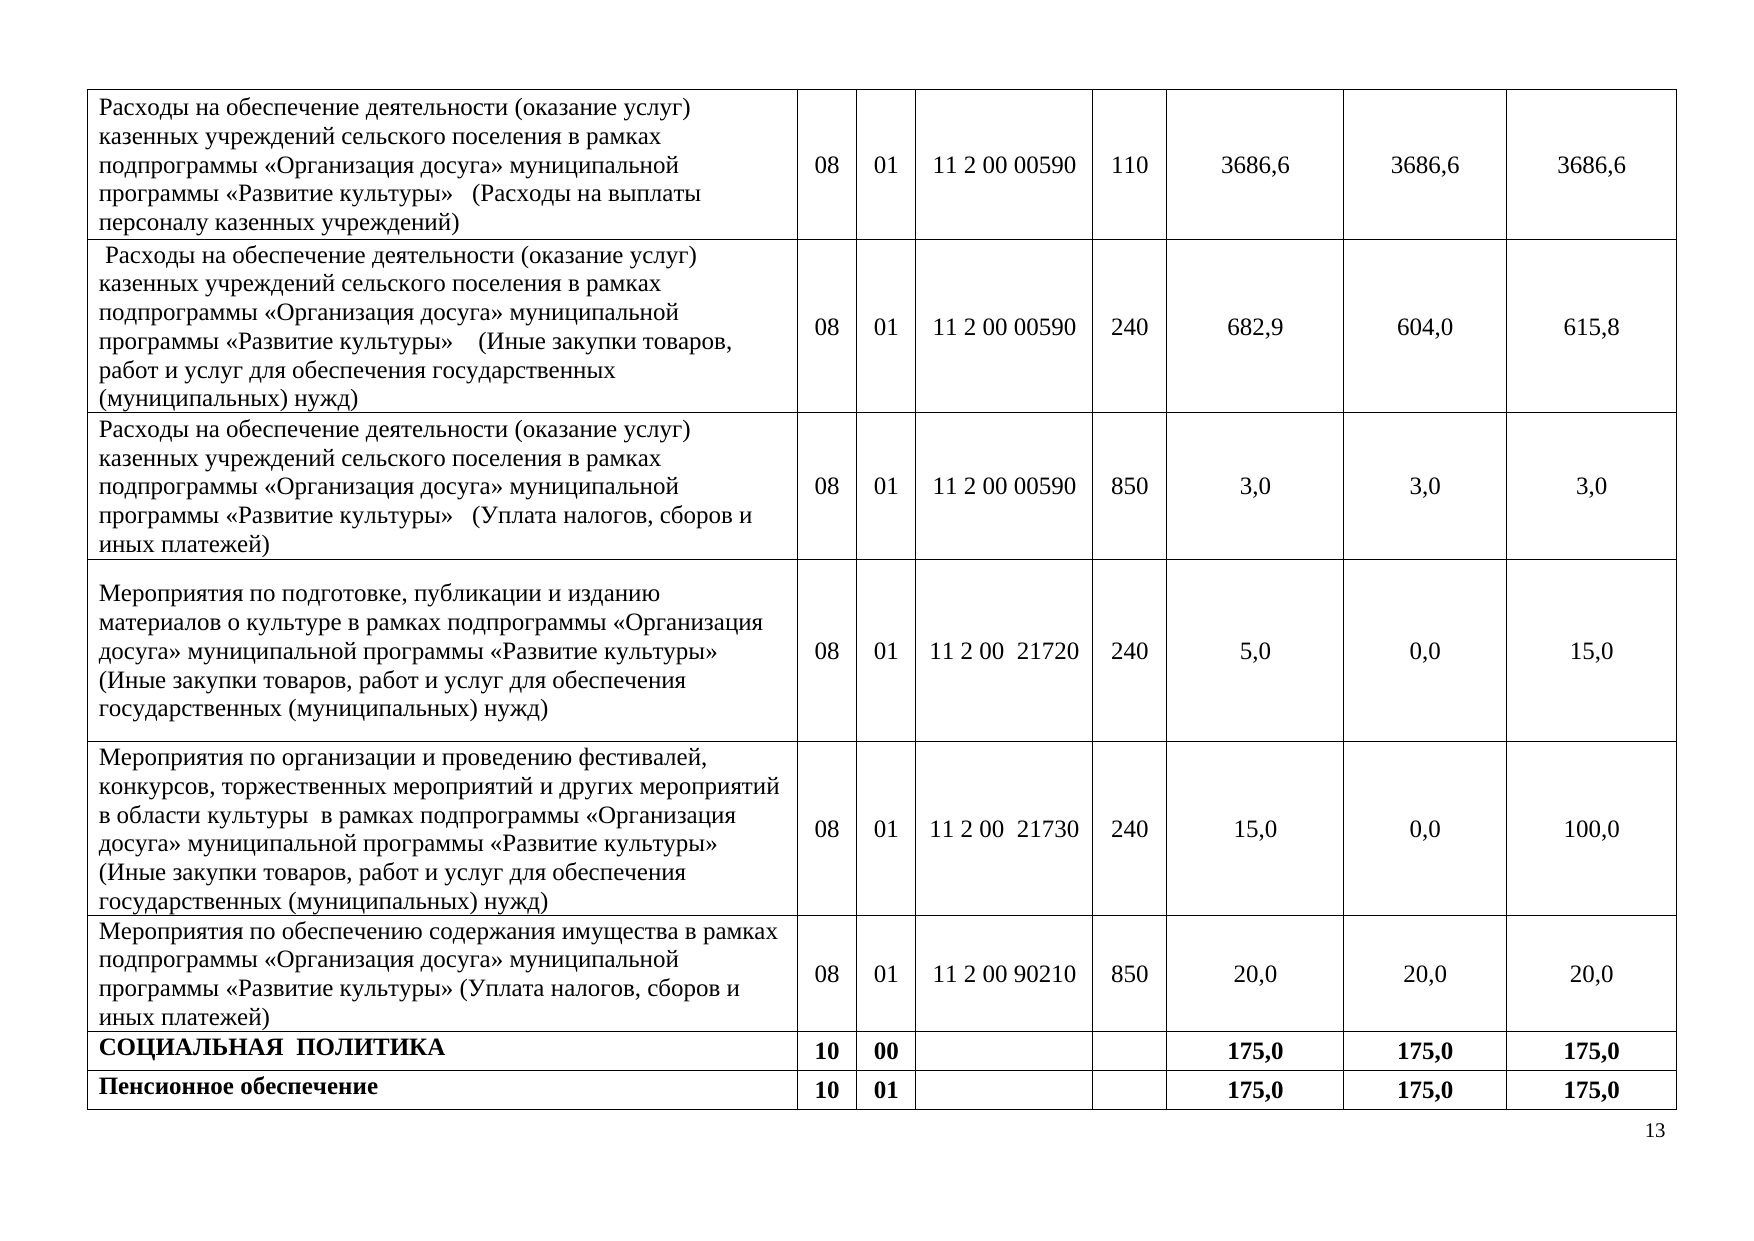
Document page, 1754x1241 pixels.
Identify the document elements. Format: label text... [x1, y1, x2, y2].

table_cell 01 [857, 1071, 915, 1109]
table_cell 11 2 00 21720 [916, 560, 1092, 741]
table_cell 604,0 [1344, 240, 1506, 412]
table_cell 20,0 [1507, 916, 1676, 1031]
table_cell 01 [857, 742, 915, 915]
table_cell 240 [1093, 742, 1166, 915]
table_cell 08 [798, 742, 856, 915]
table_cell 3,0 [1167, 413, 1343, 558]
table_cell 3,0 [1507, 413, 1676, 558]
table_cell 10 [798, 1071, 856, 1109]
table_cell 08 [798, 916, 856, 1031]
table_cell 615,8 [1507, 240, 1676, 412]
table_cell 01 [857, 916, 915, 1031]
table_cell 08 [798, 413, 856, 558]
table_cell 15,0 [1507, 560, 1676, 741]
table_cell СОЦИАЛЬНАЯ ПОЛИТИКА [88, 1032, 797, 1070]
table_cell Расходы на обеспечение деятельности (оказание услуг) казенных учреждений сельского поселения в рамках подпрограммы «Организация досуга» муниципальной программы «Развитие культуры» (Расходы на выплаты персоналу казенных учреждений) [88, 90, 797, 239]
table_cell 20,0 [1167, 916, 1343, 1031]
table_cell 01 [857, 240, 915, 412]
table_cell 175,0 [1507, 1032, 1676, 1070]
table_cell Расходы на обеспечение деятельности (оказание услуг) казенных учреждений сельского поселения в рамках подпрограммы «Организация досуга» муниципальной программы «Развитие культуры» (Иные закупки товаров, работ и услуг для обеспечения государственных (муниципальных) нужд) [88, 240, 797, 412]
table_cell 682,9 [1167, 240, 1343, 412]
table_cell 100,0 [1507, 742, 1676, 915]
table_cell 175,0 [1167, 1071, 1343, 1109]
table_cell 08 [798, 90, 856, 239]
table_cell 01 [857, 90, 915, 239]
table_cell 110 [1093, 90, 1166, 239]
table_cell Мероприятия по обеспечению содержания имущества в рамках подпрограммы «Организация досуга» муниципальной программы «Развитие культуры» (Уплата налогов, сборов и иных платежей) [88, 916, 797, 1031]
table_cell 11 2 00 21730 [916, 742, 1092, 915]
table_cell 10 [798, 1032, 856, 1070]
table_cell Мероприятия по подготовке, публикации и изданию материалов о культуре в рамках подпрограммы «Организация досуга» муниципальной программы «Развитие культуры» (Иные закупки товаров, работ и услуг для обеспечения государственных (муниципальных) нужд) [88, 560, 797, 741]
table_cell 240 [1093, 560, 1166, 741]
table_cell 5,0 [1167, 560, 1343, 741]
table_cell 20,0 [1344, 916, 1506, 1031]
table_cell 175,0 [1344, 1032, 1506, 1070]
table_cell 175,0 [1344, 1071, 1506, 1109]
table_cell 11 2 00 00590 [916, 90, 1092, 239]
table_cell [1093, 1071, 1166, 1109]
table_cell 0,0 [1344, 742, 1506, 915]
table_cell 00 [857, 1032, 915, 1070]
table_cell 175,0 [1507, 1071, 1676, 1109]
table_cell Пенсионное обеспечение [88, 1071, 797, 1109]
table_cell 11 2 00 00590 [916, 240, 1092, 412]
table_cell 11 2 00 00590 [916, 413, 1092, 558]
table_cell 01 [857, 560, 915, 741]
table_cell 0,0 [1344, 560, 1506, 741]
table_cell 240 [1093, 240, 1166, 412]
table_cell 11 2 00 90210 [916, 916, 1092, 1031]
table_cell [1093, 1032, 1166, 1070]
table_cell 15,0 [1167, 742, 1343, 915]
table_cell 3686,6 [1167, 90, 1343, 239]
table_cell 3,0 [1344, 413, 1506, 558]
table_cell 3686,6 [1507, 90, 1676, 239]
table_cell 175,0 [1167, 1032, 1343, 1070]
table_cell [916, 1071, 1092, 1109]
table_cell Мероприятия по организации и проведению фестивалей, конкурсов, торжественных мероприятий и других мероприятий в области культуры в рамках подпрограммы «Организация досуга» муниципальной программы «Развитие культуры» (Иные закупки товаров, работ и услуг для обеспечения государственных (муниципальных) нужд) [88, 742, 797, 915]
table_cell 08 [798, 240, 856, 412]
table_cell Расходы на обеспечение деятельности (оказание услуг) казенных учреждений сельского поселения в рамках подпрограммы «Организация досуга» муниципальной программы «Развитие культуры» (Уплата налогов, сборов и иных платежей) [88, 413, 797, 558]
table_cell [916, 1032, 1092, 1070]
table_cell 850 [1093, 916, 1166, 1031]
table_cell 3686,6 [1344, 90, 1506, 239]
table_cell 08 [798, 560, 856, 741]
table_cell 850 [1093, 413, 1166, 558]
table_cell 01 [857, 413, 915, 558]
